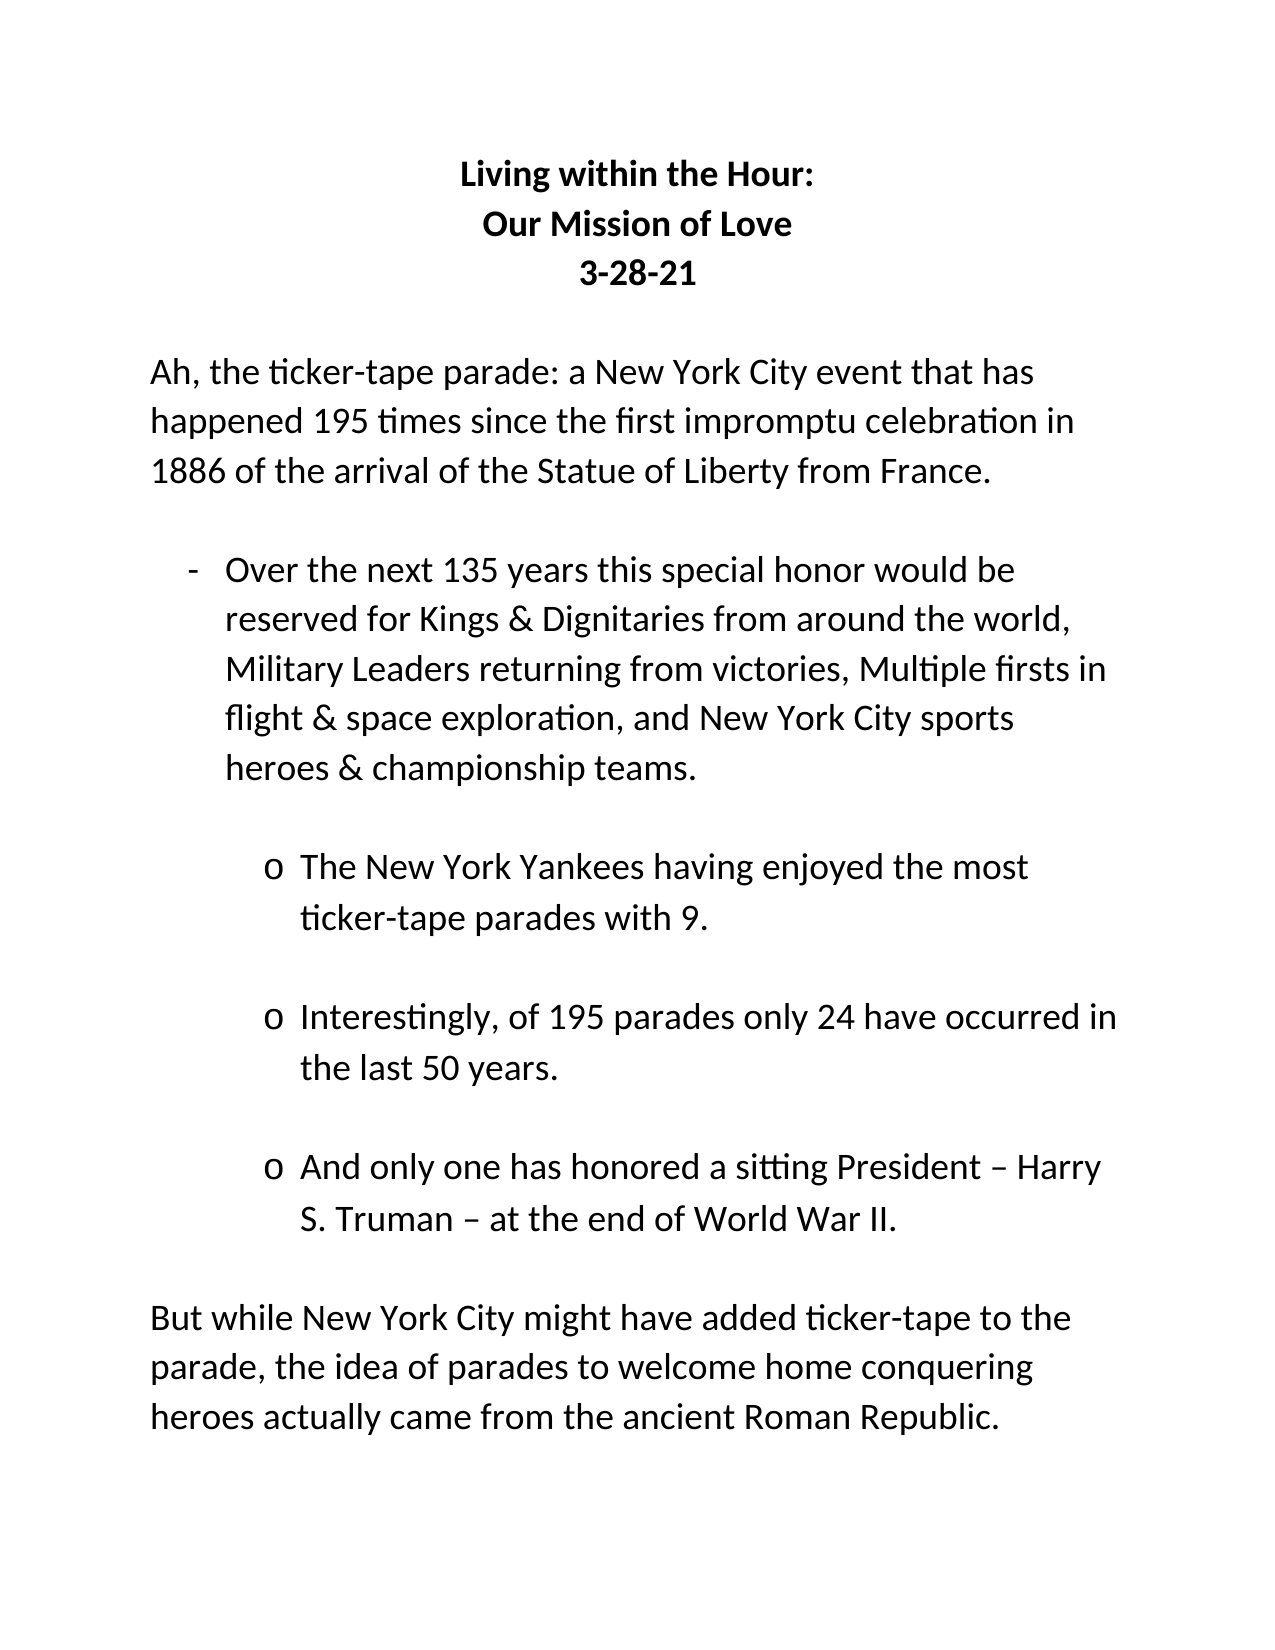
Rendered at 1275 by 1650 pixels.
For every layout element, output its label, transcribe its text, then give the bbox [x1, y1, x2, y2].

text Ah, the ticker-tape parade: a New York City event that has happened 195 times since the first impromptu celebration in 1886 of the arrival of the Statue of Liberty from France. [150, 348, 1125, 493]
list Interestingly, of 195 parades only 24 have occurred in the last 50 years. [262, 993, 1125, 1090]
text But while New York City might have added ticker-tape to the parade, the idea of parades to welcome home conquering heroes actually came from the ancient Roman Republic. [150, 1294, 1125, 1438]
list And only one has honored a sitting President – Harry S. Truman – at the end of World War II. [262, 1143, 1125, 1241]
list The New York Yankees having enjoyed the most ticker-tape parades with 9. [262, 843, 1125, 940]
text Living within the Hour: [150, 150, 1125, 196]
text Our Mission of Love [150, 199, 1125, 245]
list Over the next 135 years this special honor would be reserved for Kings & Dignitaries from around the world, Military Leaders returning from victories, Multiple firsts in flight & space exploration, and New York City sports heroes & championship teams. [187, 546, 1125, 789]
text 3-28-21 [150, 249, 1125, 295]
